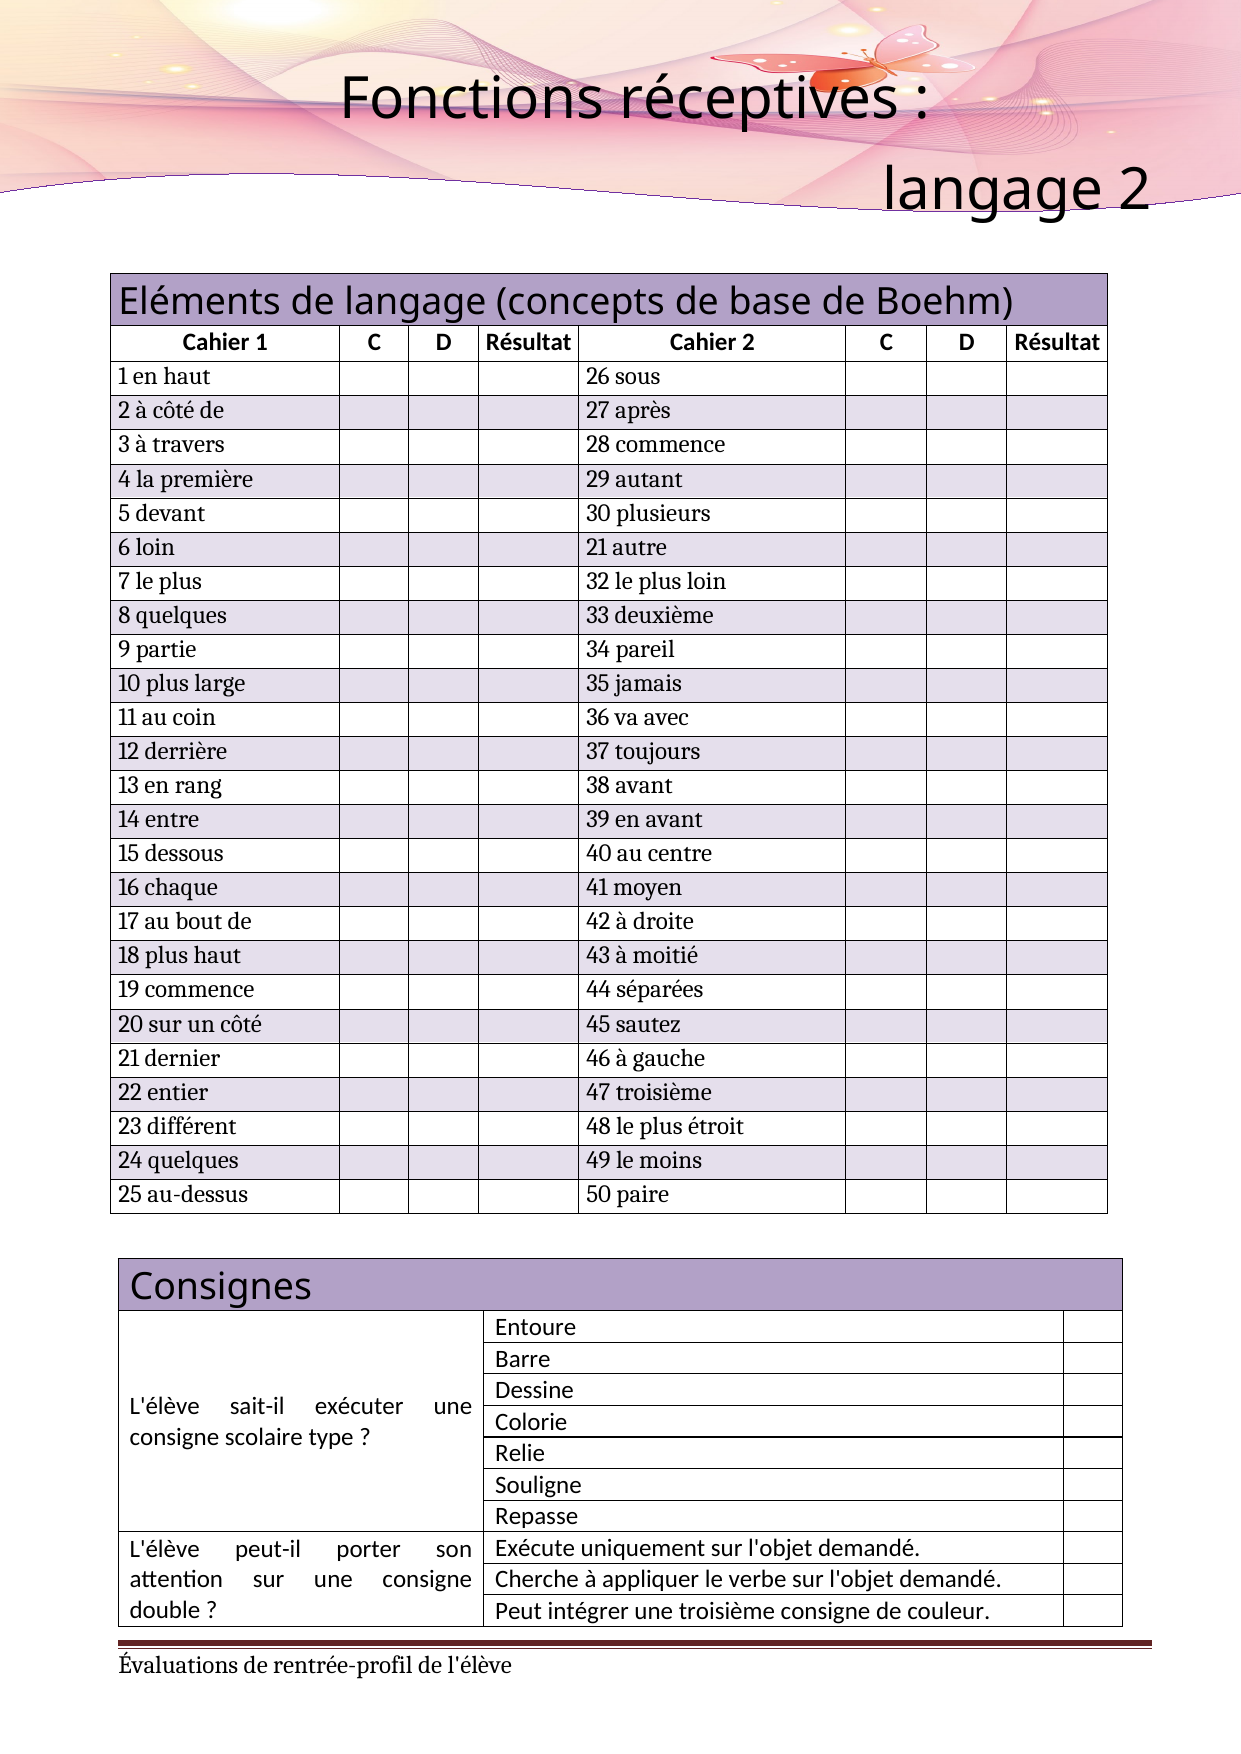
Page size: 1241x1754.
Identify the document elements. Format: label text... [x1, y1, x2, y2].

table_cell 48 le plus étroit [579, 1112, 845, 1145]
table_cell C [340, 326, 408, 361]
table_cell [1007, 975, 1107, 1008]
table_cell [340, 703, 408, 736]
table_cell [927, 1010, 1006, 1042]
table_cell [1007, 362, 1107, 395]
table_cell [409, 430, 478, 463]
table_cell [479, 975, 578, 1008]
table_cell [1007, 669, 1107, 702]
table_cell [927, 1044, 1006, 1077]
table_cell [1064, 1595, 1122, 1626]
table_cell 37 toujours [579, 737, 845, 770]
table_cell [409, 396, 478, 429]
table_cell [340, 1180, 408, 1213]
table_cell [846, 465, 926, 497]
table_cell [927, 975, 1006, 1008]
table_cell Repasse [484, 1501, 1063, 1531]
table_cell [927, 1146, 1006, 1179]
table_cell [1064, 1469, 1122, 1499]
table_cell [846, 703, 926, 736]
subtitle Fonctions réceptives : [118, 56, 1152, 135]
table_cell [1007, 1078, 1107, 1111]
table_cell [927, 635, 1006, 668]
table_cell [927, 669, 1006, 702]
table_cell [409, 941, 478, 974]
table_cell [927, 1078, 1006, 1111]
table_cell [927, 533, 1006, 566]
table_cell [1007, 737, 1107, 770]
table_cell [846, 499, 926, 532]
table_cell [340, 1078, 408, 1111]
table_cell [340, 601, 408, 634]
table_cell [479, 941, 578, 974]
table_cell 7 le plus [111, 567, 339, 600]
table_cell L'élève peut-il porter son attention sur une consigne double ? [119, 1532, 483, 1626]
table_cell 16 chaque [111, 873, 339, 906]
table_cell Exécute uniquement sur l'objet demandé. [484, 1532, 1063, 1563]
table_cell [340, 1010, 408, 1042]
table_cell [479, 703, 578, 736]
table_cell D [409, 326, 478, 361]
table_cell [927, 362, 1006, 395]
table_cell [479, 839, 578, 872]
table_cell [1007, 465, 1107, 497]
table_cell [927, 839, 1006, 872]
table_cell [1007, 805, 1107, 838]
table_cell Résultat [1007, 326, 1107, 361]
table_cell [409, 669, 478, 702]
table_cell [409, 839, 478, 872]
table_cell Souligne [484, 1469, 1063, 1499]
table_cell [479, 396, 578, 429]
table_cell [409, 1078, 478, 1111]
table_cell [409, 465, 478, 497]
table_cell [846, 1010, 926, 1042]
table_cell 14 entre [111, 805, 339, 838]
picture [0, 0, 1241, 204]
table_cell [927, 601, 1006, 634]
table_cell [340, 975, 408, 1008]
table_cell [846, 1044, 926, 1077]
table_cell [1064, 1501, 1122, 1531]
table_cell 8 quelques [111, 601, 339, 634]
table_cell [409, 499, 478, 532]
table_cell 28 commence [579, 430, 845, 463]
table_cell C [846, 326, 926, 361]
table_cell [1064, 1311, 1122, 1342]
table_header Consignes [119, 1259, 1122, 1310]
table_cell [846, 669, 926, 702]
table_cell 1 en haut [111, 362, 339, 395]
table_cell 41 moyen [579, 873, 845, 906]
table_cell 22 entier [111, 1078, 339, 1111]
table_cell [479, 601, 578, 634]
table_cell [1007, 1146, 1107, 1179]
table_cell [846, 873, 926, 906]
table_cell 50 paire [579, 1180, 845, 1213]
table_cell 11 au coin [111, 703, 339, 736]
table_cell 30 plusieurs [579, 499, 845, 532]
table_cell 43 à moitié [579, 941, 845, 974]
table_cell [1007, 601, 1107, 634]
table_cell [927, 430, 1006, 463]
table_cell [846, 396, 926, 429]
table_cell Colorie [484, 1406, 1063, 1436]
table_cell 39 en avant [579, 805, 845, 838]
table_cell L'élève sait-il exécuter une consigne scolaire type ? [119, 1311, 483, 1531]
table_cell [409, 362, 478, 395]
table_cell [409, 1180, 478, 1213]
table_cell [340, 941, 408, 974]
table_cell 32 le plus loin [579, 567, 845, 600]
table_cell [1007, 499, 1107, 532]
table_cell [479, 873, 578, 906]
table_cell [409, 1112, 478, 1145]
table_cell [1064, 1406, 1122, 1436]
table_cell [409, 805, 478, 838]
table_cell [340, 465, 408, 497]
table_cell [1007, 396, 1107, 429]
table_cell [1007, 1112, 1107, 1145]
table_cell Entoure [484, 1311, 1063, 1342]
table_cell [340, 771, 408, 804]
table_cell [846, 771, 926, 804]
table_cell [409, 1010, 478, 1042]
table_cell 40 au centre [579, 839, 845, 872]
table_cell [1064, 1532, 1122, 1563]
table_cell [846, 1180, 926, 1213]
table_cell [340, 533, 408, 566]
table_cell 10 plus large [111, 669, 339, 702]
table_cell 49 le moins [579, 1146, 845, 1179]
table_cell [1007, 635, 1107, 668]
table_cell Cherche à appliquer le verbe sur l'objet demandé. [484, 1564, 1063, 1594]
table_cell [1007, 839, 1107, 872]
table_cell [479, 771, 578, 804]
table_cell [409, 873, 478, 906]
table_cell 27 après [579, 396, 845, 429]
table_cell [340, 873, 408, 906]
table_cell [1064, 1374, 1122, 1405]
table_cell [340, 430, 408, 463]
table_cell 3 à travers [111, 430, 339, 463]
table_cell [479, 465, 578, 497]
table_cell [846, 1146, 926, 1179]
table_cell [1007, 873, 1107, 906]
table_cell 19 commence [111, 975, 339, 1008]
table_cell Dessine [484, 1374, 1063, 1405]
table_cell [479, 1078, 578, 1111]
table_cell 36 va avec [579, 703, 845, 736]
table_cell [340, 362, 408, 395]
table_cell 25 au-dessus [111, 1180, 339, 1213]
table_cell [846, 533, 926, 566]
table_cell [340, 1112, 408, 1145]
table_cell [846, 805, 926, 838]
table_cell 26 sous [579, 362, 845, 395]
table_cell [409, 635, 478, 668]
table_cell 42 à droite [579, 907, 845, 940]
table_cell [927, 567, 1006, 600]
table_cell [846, 941, 926, 974]
table_cell 6 loin [111, 533, 339, 566]
table_cell 12 derrière [111, 737, 339, 770]
table_cell D [927, 326, 1006, 361]
table_cell 33 deuxième [579, 601, 845, 634]
table_cell [479, 430, 578, 463]
table_cell Cahier 1 [111, 326, 339, 361]
table_cell [846, 430, 926, 463]
table_cell [479, 499, 578, 532]
table_cell [479, 1112, 578, 1145]
table_header Eléments de langage (concepts de base de Boehm) [111, 274, 1107, 325]
table_cell [340, 737, 408, 770]
table_cell [409, 567, 478, 600]
table_cell [479, 1010, 578, 1042]
table_cell 4 la première [111, 465, 339, 497]
table_cell [1007, 1044, 1107, 1077]
table_cell 20 sur un côté [111, 1010, 339, 1042]
table_cell 24 quelques [111, 1146, 339, 1179]
table_cell [1007, 907, 1107, 940]
table_cell [846, 362, 926, 395]
table_cell 9 partie [111, 635, 339, 668]
table_cell [846, 567, 926, 600]
table_cell [409, 737, 478, 770]
table_cell [340, 1044, 408, 1077]
table_cell 13 en rang [111, 771, 339, 804]
table_cell [479, 362, 578, 395]
table_cell [927, 465, 1006, 497]
table_cell [340, 669, 408, 702]
table_cell 35 jamais [579, 669, 845, 702]
table_cell [1007, 567, 1107, 600]
table_cell 46 à gauche [579, 1044, 845, 1077]
table_cell [1007, 703, 1107, 736]
table_cell [340, 805, 408, 838]
table_cell 17 au bout de [111, 907, 339, 940]
table_cell Relie [484, 1438, 1063, 1468]
table_cell [479, 1044, 578, 1077]
table_cell 38 avant [579, 771, 845, 804]
table_cell [340, 907, 408, 940]
table_cell [479, 669, 578, 702]
table_cell [846, 737, 926, 770]
table_cell [1064, 1564, 1122, 1594]
table_cell Résultat [479, 326, 578, 361]
table_cell [1064, 1343, 1122, 1373]
table_cell [479, 907, 578, 940]
table_cell [479, 805, 578, 838]
table_cell [927, 873, 1006, 906]
table_cell [1007, 771, 1107, 804]
table_cell [846, 907, 926, 940]
table_cell [479, 1180, 578, 1213]
table_cell [927, 907, 1006, 940]
table_cell [927, 941, 1006, 974]
table_cell [409, 601, 478, 634]
table_cell [1007, 430, 1107, 463]
table_cell [479, 1146, 578, 1179]
table_cell [927, 396, 1006, 429]
table_cell 23 différent [111, 1112, 339, 1145]
table_cell [846, 635, 926, 668]
table_cell [846, 839, 926, 872]
table_cell Cahier 2 [579, 326, 845, 361]
table_cell 44 séparées [579, 975, 845, 1008]
table_cell [340, 567, 408, 600]
table_cell 5 devant [111, 499, 339, 532]
table_cell [479, 737, 578, 770]
table_cell [846, 601, 926, 634]
table_cell [927, 771, 1006, 804]
table_cell [1007, 1180, 1107, 1213]
table_cell [479, 635, 578, 668]
table_cell [1007, 1010, 1107, 1042]
table_cell [340, 635, 408, 668]
table_cell Barre [484, 1343, 1063, 1373]
table_cell [340, 396, 408, 429]
table_cell [409, 1044, 478, 1077]
table_cell [927, 805, 1006, 838]
table_cell [846, 1112, 926, 1145]
table_cell [409, 771, 478, 804]
table_cell 45 sautez [579, 1010, 845, 1042]
table_cell [409, 975, 478, 1008]
table_cell [479, 567, 578, 600]
table_cell 34 pareil [579, 635, 845, 668]
table_cell 18 plus haut [111, 941, 339, 974]
table_cell [479, 533, 578, 566]
table_cell [927, 737, 1006, 770]
table_cell [846, 975, 926, 1008]
subtitle langage 2 [118, 147, 1152, 226]
table_cell Peut intégrer une troisième consigne de couleur. [484, 1595, 1063, 1626]
table_cell 21 autre [579, 533, 845, 566]
table_cell 15 dessous [111, 839, 339, 872]
table_cell [927, 703, 1006, 736]
table_cell [846, 1078, 926, 1111]
table_cell [1007, 533, 1107, 566]
table_cell [409, 533, 478, 566]
table_cell [340, 1146, 408, 1179]
table_cell [340, 499, 408, 532]
table_cell [927, 499, 1006, 532]
table_cell [1007, 941, 1107, 974]
table_cell 47 troisième [579, 1078, 845, 1111]
table_cell [409, 1146, 478, 1179]
table_cell 2 à côté de [111, 396, 339, 429]
table_cell [340, 839, 408, 872]
table_cell 21 dernier [111, 1044, 339, 1077]
table_cell [409, 703, 478, 736]
table_cell 29 autant [579, 465, 845, 497]
table_cell [409, 907, 478, 940]
table_cell [927, 1112, 1006, 1145]
table_cell [927, 1180, 1006, 1213]
table_cell [1064, 1438, 1122, 1468]
